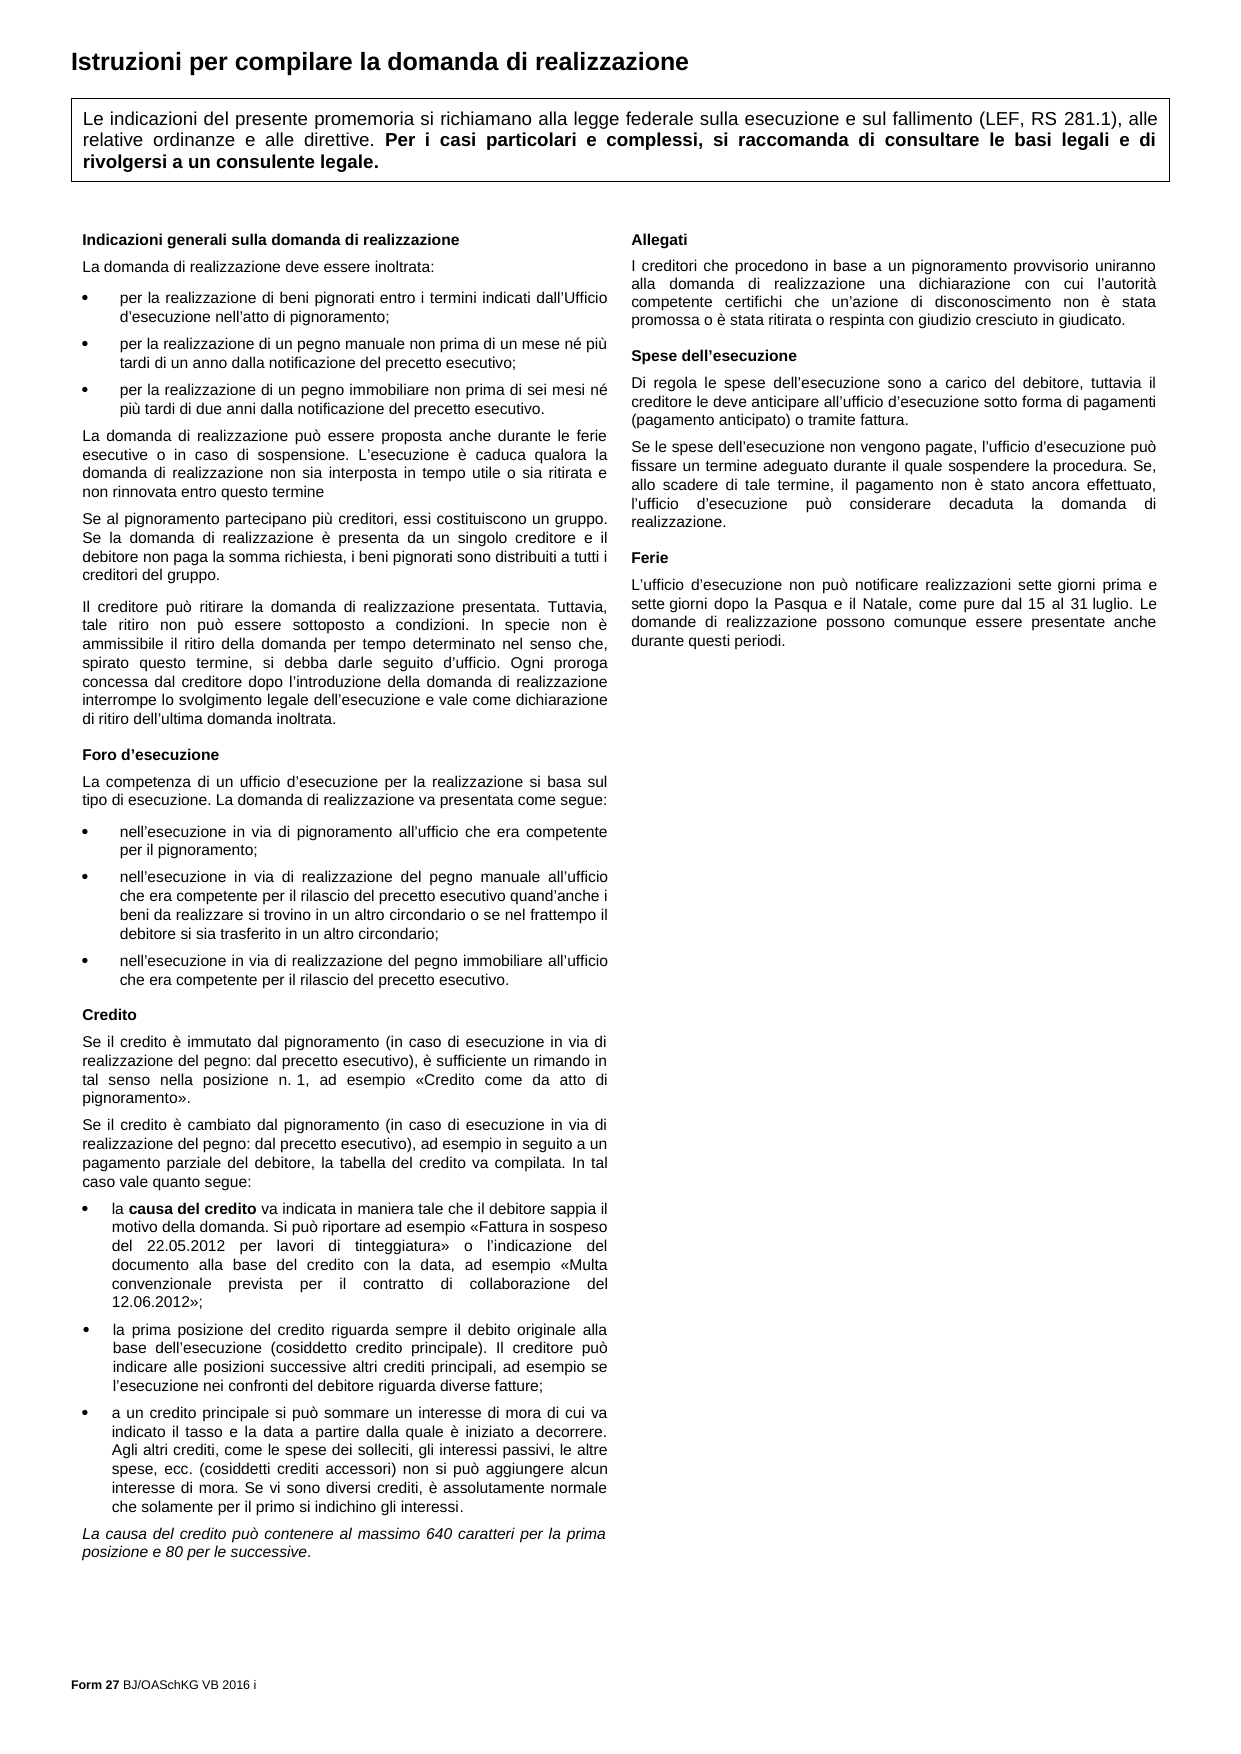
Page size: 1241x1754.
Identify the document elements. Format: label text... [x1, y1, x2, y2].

text Form 27 BJ/OASchKG VB 2016 i [71, 1677, 1169, 1692]
table_header Allegati I creditori che procedono in base a un pignoramento provvisorio uniranno alla domanda di realizzazione una dichiarazione con cui l’autorità competente certifichi che un’azione di disconoscimento non è stata promossa o è stata ritirata o respinta con giudizio cresciuto in giudicato. Spese dell’esecuzione Di regola le spese dell’esecuzione sono a carico del debitore, tuttavia il creditore le deve anticipare all’ufficio d’esecuzione sotto forma di pagamenti (pagamento anticipato) o tramite fattura. Se le spese dell’esecuzione non vengono pagate, l’ufficio d’esecuzione può fissare un termine adeguato durante il quale sospendere la procedura. Se, allo scadere di tale termine, il pagamento non è stato ancora effettuato, l’ufficio d’esecuzione può considerare decaduta la domanda di realizzazione. Ferie L’ufficio d’esecuzione non può notificare realizzazioni sette giorni prima e sette giorni dopo la Pasqua e il Natale, come pure dal 15 al 31 luglio. Le domande di realizzazione possono comunque essere presentate anche durante questi periodi. [620, 230, 1168, 1569]
text Istruzioni per compilare la domanda di realizzazione [71, 47, 1169, 76]
table_header Indicazioni generali sulla domanda di realizzazione La domanda di realizzazione deve essere inoltrata: per la realizzazione di beni pignorati entro i termini indicati dall’Ufficio d’esecuzione nell’atto di pignoramento; per la realizzazione di un pegno manuale non prima di un mese né più tardi di un anno dalla notificazione del precetto esecutivo; per la realizzazione di un pegno immobiliare non prima di sei mesi né più tardi di due anni dalla notificazione del precetto esecutivo. La domanda di realizzazione può essere proposta anche durante le ferie esecutive o in caso di sospensione. L’esecuzione è caduca qualora la domanda di realizzazione non sia interposta in tempo utile o sia ritirata e non rinnovata entro questo termine Se al pignoramento partecipano più creditori, essi costituiscono un gruppo. Se la domanda di realizzazione è presenta da un singolo creditore e il debitore non paga la somma richiesta, i beni pignorati sono distribuiti a tutti i creditori del gruppo. Il creditore può ritirare la domanda di realizzazione presentata. Tuttavia, tale ritiro non può essere sottoposto a condizioni. In specie non è ammissibile il ritiro della domanda per tempo determinato nel senso che, spirato questo termine, si debba darle seguito d’ufficio. Ogni proroga concessa dal creditore dopo l’introduzione della domanda di realizzazione interrompe lo svolgimento legale dell’esecuzione e vale come dichiarazione di ritiro dell’ultima domanda inoltrata. Foro d’esecuzione La competenza di un ufficio d’esecuzione per la realizzazione si basa sul tipo di esecuzione. La domanda di realizzazione va presentata come segue: nell’esecuzione in via di pignoramento all’ufficio che era competente per il pignoramento; nell’esecuzione in via di realizzazione del pegno manuale all’ufficio che era competente per il rilascio del precetto esecutivo quand’anche i beni da realizzare si trovino in un altro circondario o se nel frattempo il debitore si sia trasferito in un altro circondario; nell’esecuzione in via di realizzazione del pegno immobiliare all’ufficio che era competente per il rilascio del precetto esecutivo. Credito Se il credito è immutato dal pignoramento (in caso di esecuzione in via di realizzazione del pegno: dal precetto esecutivo), è sufficiente un rimando in tal senso nella posizione n. 1, ad esempio «Credito come da atto di pignoramento». Se il credito è cambiato dal pignoramento (in caso di esecuzione in via di realizzazione del pegno: dal precetto esecutivo), ad esempio in seguito a un pagamento parziale del debitore, la tabella del credito va compilata. In tal caso vale quanto segue: la causa del credito va indicata in maniera tale che il debitore sappia il motivo della domanda. Si può riportare ad esempio «Fattura in sospeso del 22.05.2012 per lavori di tinteggiatura» o l’indicazione del documento alla base del credito con la data, ad esempio «Multa convenzionale prevista per il contratto di collaborazione del 12.06.2012»; la prima posizione del credito riguarda sempre il debito originale alla base dell’esecuzione (cosiddetto credito principale). Il creditore può indicare alle posizioni successive altri crediti principali, ad esempio se l’esecuzione nei confronti del debitore riguarda diverse fatture; a un credito principale si può sommare un interesse di mora di cui va indicato il tasso e la data a partire dalla quale è iniziato a decorrere. Agli altri crediti, come le spese dei solleciti, gli interessi passivi, le altre spese, ecc. (cosiddetti crediti accessori) non si può aggiungere alcun interesse di mora. Se vi sono diversi crediti, è assolutamente normale che solamente per il primo si indichino gli interessi. La causa del credito può contenere al massimo 640 caratteri per la prima posizione e 80 per le successive. [71, 230, 620, 1569]
table_header Le indicazioni del presente promemoria si richiamano alla legge federale sulla esecuzione e sul fallimento (LEF, RS 281.1), alle relative ordinanze e alle direttive. Per i casi particolari e complessi, si raccomanda di consultare le basi legali e di rivolgersi a un consulente legale. [72, 99, 1169, 181]
